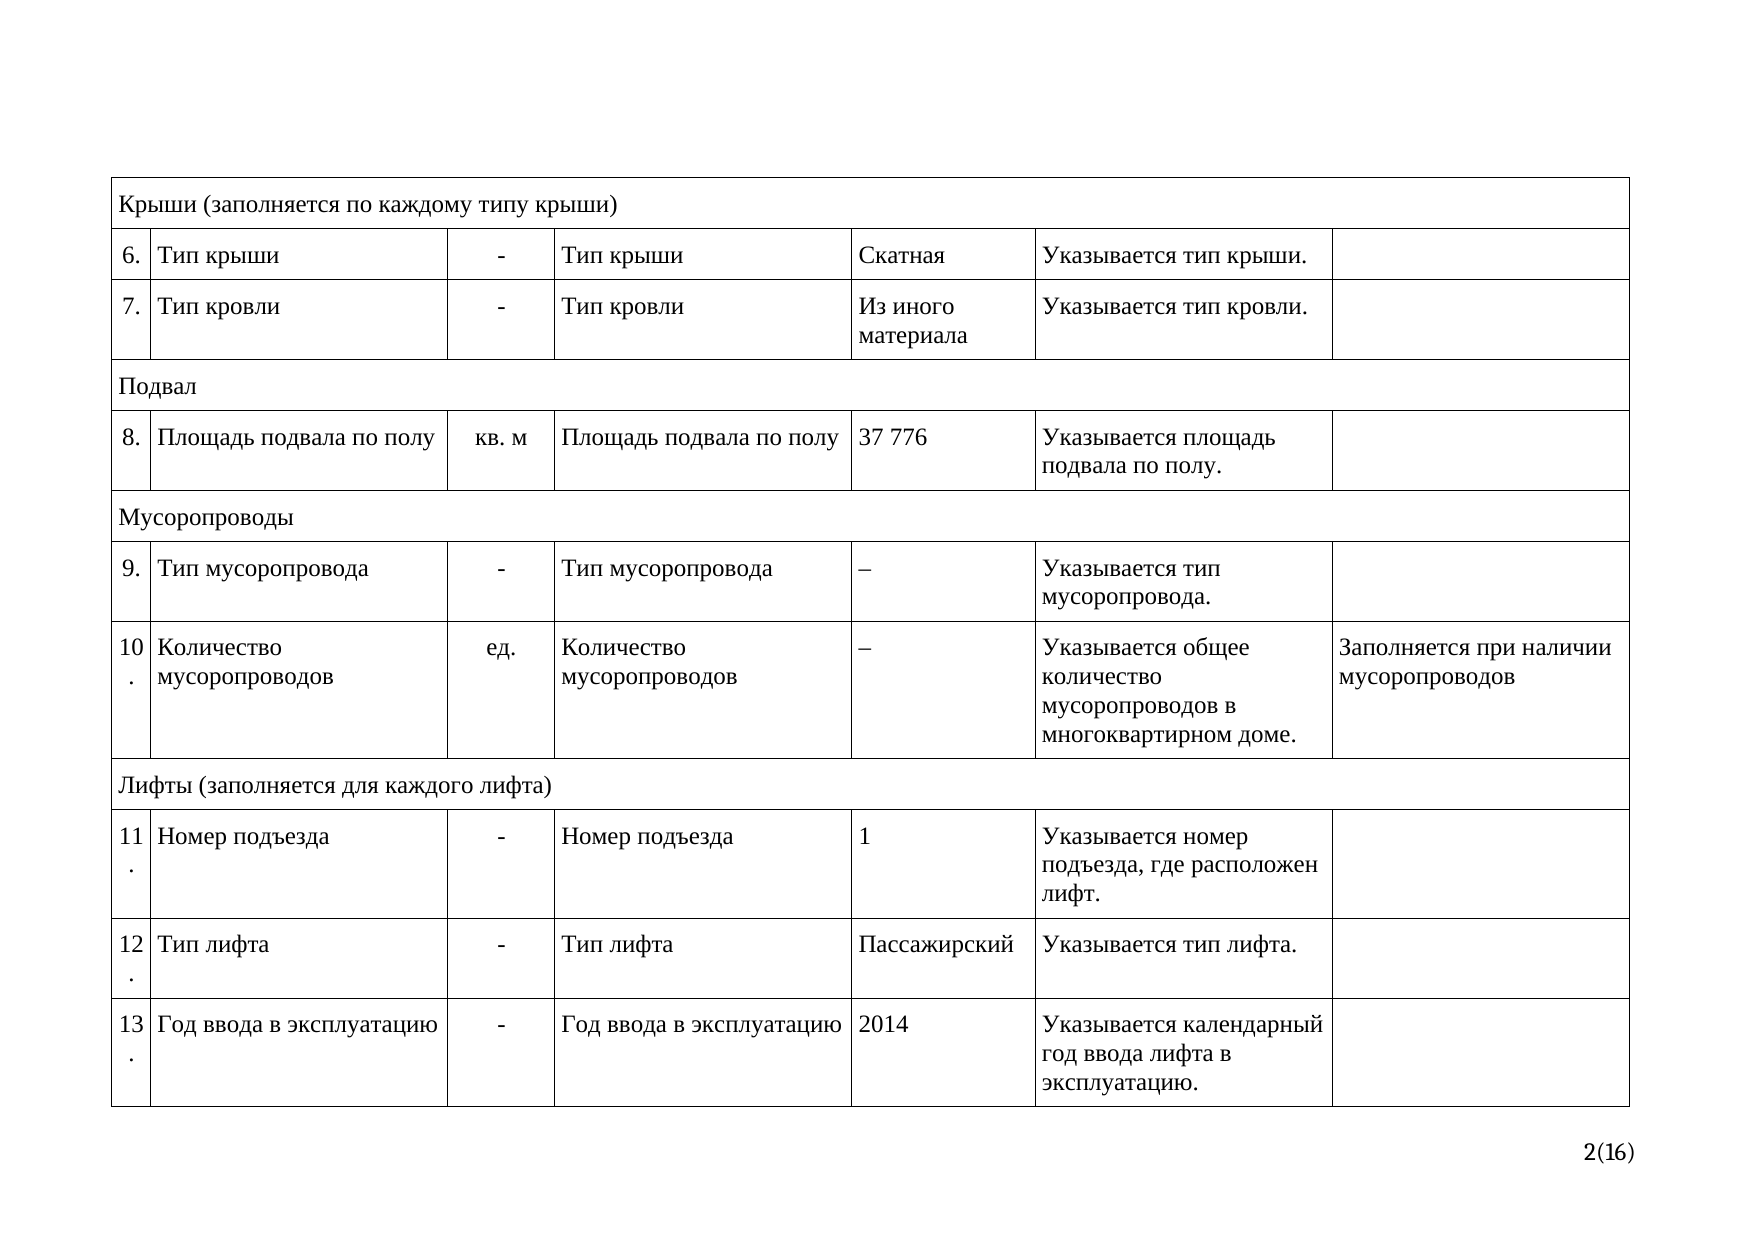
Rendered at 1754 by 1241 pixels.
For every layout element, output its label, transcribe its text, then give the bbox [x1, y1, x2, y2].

table_cell Количество мусоропроводов [555, 622, 851, 758]
table_cell 37 776 [852, 411, 1035, 490]
table_cell Пассажирский [852, 919, 1035, 997]
table_cell 10. [112, 622, 150, 758]
table_cell Указывается тип кровли. [1036, 280, 1332, 359]
table_cell - [448, 999, 554, 1106]
table_cell 8. [112, 411, 150, 490]
table_cell Из иного материала [852, 280, 1035, 359]
table_cell Заполняется при наличии мусоропроводов [1333, 622, 1629, 758]
table_cell Скатная [852, 229, 1035, 279]
table_cell - [448, 280, 554, 359]
table_cell - [448, 229, 554, 279]
table_cell кв. м [448, 411, 554, 490]
table_cell 11. [112, 810, 150, 918]
table_cell – [852, 542, 1035, 621]
table_cell Тип крыши [555, 229, 851, 279]
table_cell Лифты (заполняется для каждого лифта) [112, 759, 1629, 809]
table_cell - [448, 542, 554, 621]
table_cell Тип кровли [555, 280, 851, 359]
table_cell [1333, 229, 1629, 279]
table_cell – [852, 622, 1035, 758]
table_cell Указывается площадь подвала по полу. [1036, 411, 1332, 490]
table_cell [1036, 999, 1332, 1106]
table_cell 9. [112, 542, 150, 621]
table_cell Указывается номер подъезда, где расположен лифт. [1036, 810, 1332, 918]
table_cell [1333, 999, 1629, 1106]
table_cell 7. [112, 280, 150, 359]
table_cell - [448, 810, 554, 918]
table_cell Указывается тип мусоропровода. [1036, 542, 1332, 621]
table_cell Площадь подвала по полу [151, 411, 447, 490]
table_cell Тип лифта [151, 919, 447, 997]
table_cell Тип кровли [151, 280, 447, 359]
table_cell [1333, 810, 1629, 918]
table_cell Тип мусоропровода [151, 542, 447, 621]
table_cell Указывается тип лифта. [1036, 919, 1332, 997]
table_cell 6. [112, 229, 150, 279]
table_cell [1333, 411, 1629, 490]
table_cell Номер подъезда [151, 810, 447, 918]
table_cell Площадь подвала по полу [555, 411, 851, 490]
table_cell Количество мусоропроводов [151, 622, 447, 758]
table_cell Крыши (заполняется по каждому типу крыши) [112, 178, 1629, 228]
table_cell Номер подъезда [555, 810, 851, 918]
table_cell 13. [112, 999, 150, 1106]
table_cell 2014 [852, 999, 1035, 1106]
table_cell 12. [112, 919, 150, 997]
table_cell 1 [852, 810, 1035, 918]
table_cell Тип мусоропровода [555, 542, 851, 621]
table_cell Год ввода в эксплуатацию [555, 999, 851, 1106]
table_cell Тип лифта [555, 919, 851, 997]
table_cell Указывается тип крыши. [1036, 229, 1332, 279]
table_cell [1333, 280, 1629, 359]
table_cell ед. [448, 622, 554, 758]
table_cell Тип крыши [151, 229, 447, 279]
table_cell Указывается общее количество мусоропроводов в многоквартирном доме. [1036, 622, 1332, 758]
table_cell [1333, 919, 1629, 997]
table_cell Год ввода в эксплуатацию [151, 999, 447, 1106]
table_cell [1333, 542, 1629, 621]
table_cell Подвал [112, 360, 1629, 410]
table_cell Мусоропроводы [112, 491, 1629, 541]
table_cell - [448, 919, 554, 997]
